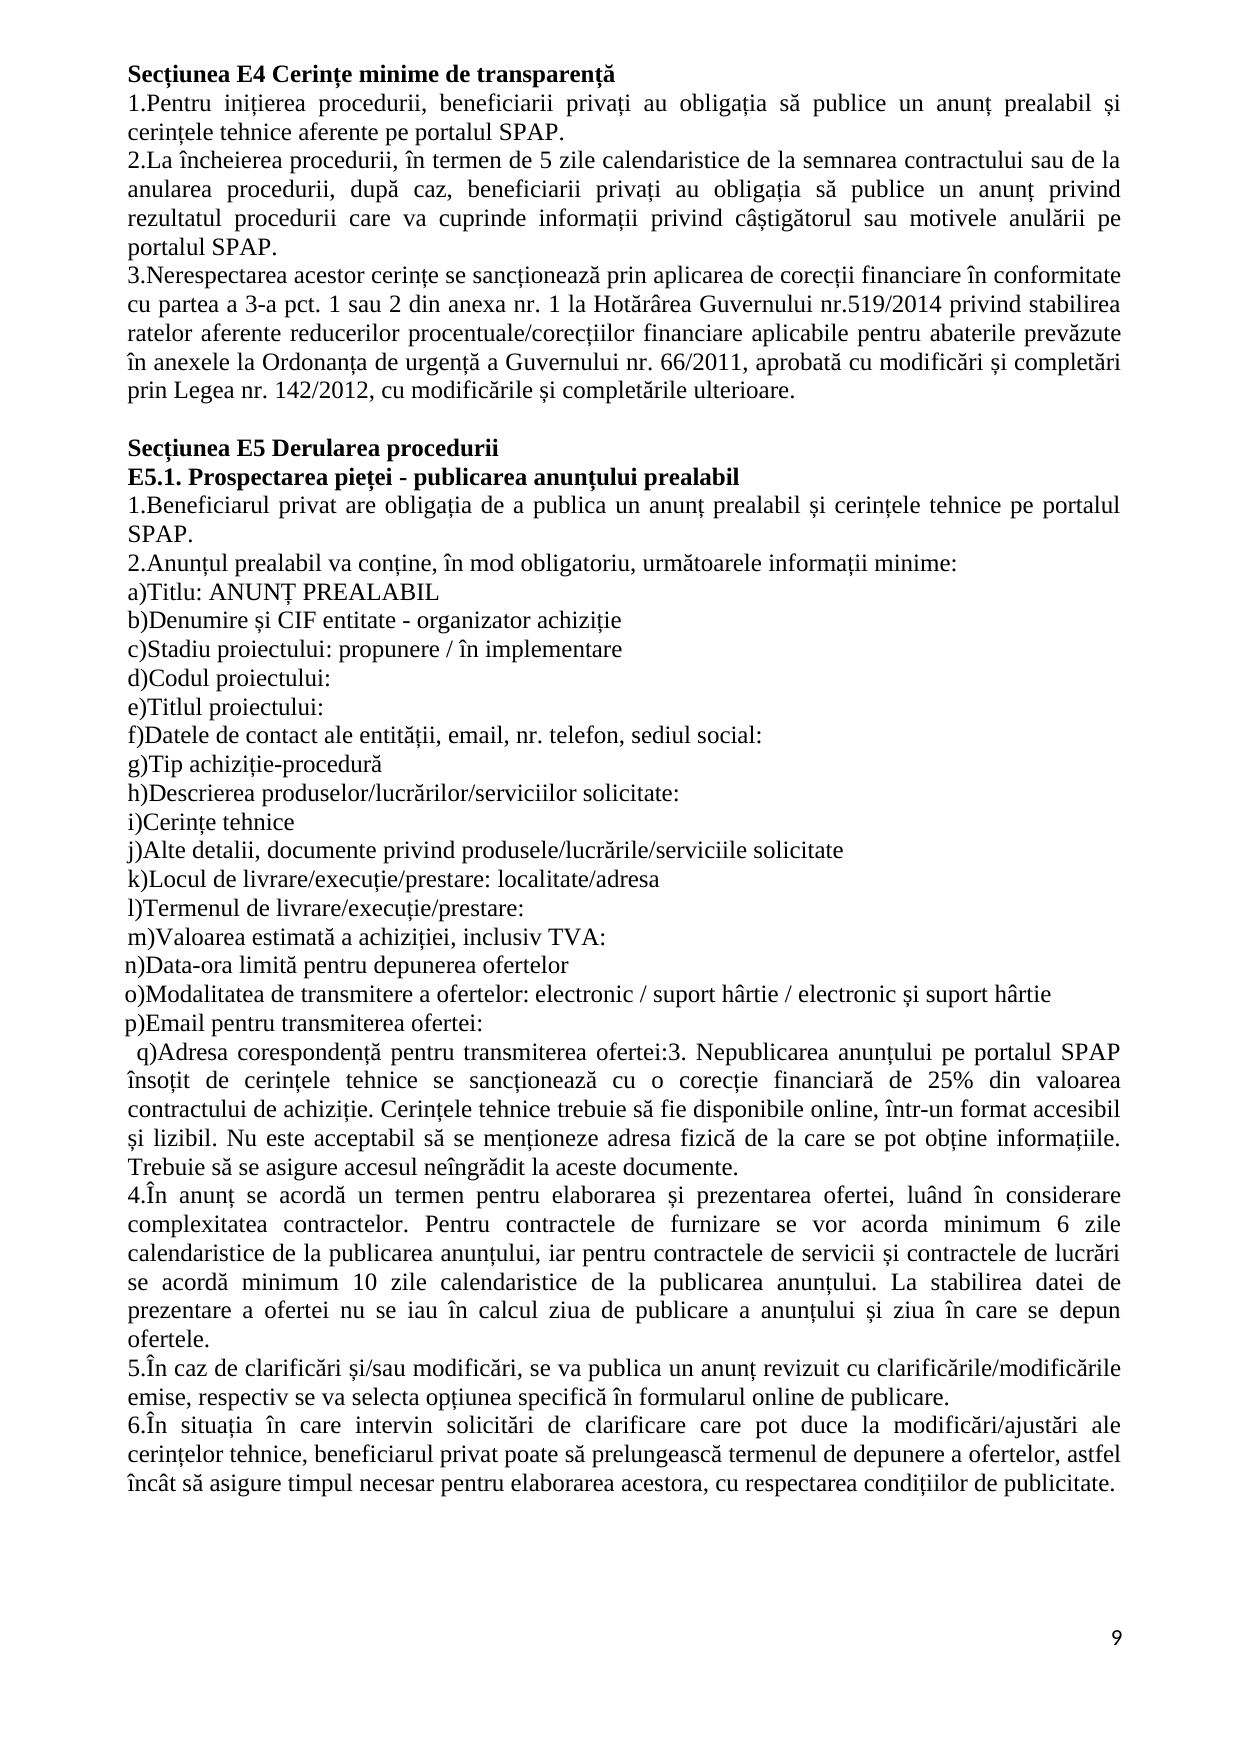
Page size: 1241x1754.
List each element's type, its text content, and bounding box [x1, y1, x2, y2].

subtitle Secțiunea E5 Derularea procedurii [127, 433, 1122, 462]
text c)Stadiu proiectului: propunere / în implementare [127, 634, 1122, 663]
text n)Data-ora limită pentru depunerea ofertelor [118, 950, 1122, 979]
text 6.În situația în care intervin solicitări de clarificare care pot duce la modificări/ajustări ale cerințelor tehnice, beneficiarul privat poate să prelungească termenul de depunere a ofertelor, astfel încât să asigure timpul necesar pentru elaborarea acestora, cu respectarea condițiilor de publicitate. [127, 1410, 1122, 1497]
text 2.Anunțul prealabil va conține, în mod obligatoriu, următoarele informații minime: [127, 548, 1122, 577]
text q)Adresa corespondență pentru transmiterea ofertei:3. Nepublicarea anunțului pe portalul SPAP însoțit de cerințele tehnice se sancționează cu o corecție financiară de 25% din valoarea contractului de achiziție. Cerințele tehnice trebuie să fie disponibile online, într-un format accesibil și lizibil. Nu este acceptabil să se menționeze adresa fizică de la care se pot obține informațiile. Trebuie să se asigure accesul neîngrădit la aceste documente. [127, 1037, 1122, 1180]
text g)Tip achiziție-procedură [127, 749, 1122, 778]
text d)Codul proiectului: [127, 663, 1122, 692]
text b)Denumire și CIF entitate - organizator achiziție [127, 605, 1122, 634]
text k)Locul de livrare/execuție/prestare: localitate/adresa [127, 864, 1122, 893]
text j)Alte detalii, documente privind produsele/lucrările/serviciile solicitate [127, 835, 1122, 864]
text h)Descrierea produselor/lucrărilor/serviciilor solicitate: [127, 778, 1122, 807]
text f)Datele de contact ale entității, email, nr. telefon, sediul social: [127, 720, 1122, 749]
text 4.În anunț se acordă un termen pentru elaborarea și prezentarea ofertei, luând în considerare complexitatea contractelor. Pentru contractele de furnizare se vor acorda minimum 6 zile calendaristice de la publicarea anunțului, iar pentru contractele de servicii și contractele de lucrări se acordă minimum 10 zile calendaristice de la publicarea anunțului. La stabilirea datei de prezentare a ofertei nu se iau în calcul ziua de publicare a anunțului și ziua în care se depun ofertele. [127, 1180, 1122, 1353]
text m)Valoarea estimată a achiziției, inclusiv TVA: [127, 922, 1122, 950]
text i)Cerințe tehnice [127, 807, 1122, 835]
text p)Email pentru transmiterea ofertei: [118, 1008, 1122, 1037]
text o)Modalitatea de transmitere a ofertelor: electronic / suport hârtie / electronic și suport hârtie [118, 979, 1122, 1008]
subtitle Secțiunea E4 Cerințe minime de transparență [127, 59, 1122, 88]
text a)Titlu: ANUNȚ PREALABIL [127, 577, 1122, 605]
text 1.Pentru inițierea procedurii, beneficiarii privați au obligația să publice un anunț prealabil și cerințele tehnice aferente pe portalul SPAP. [127, 88, 1122, 145]
text l)Termenul de livrare/execuție/prestare: [127, 893, 1122, 922]
text 1.Beneficiarul privat are obligația de a publica un anunț prealabil și cerințele tehnice pe portalul SPAP. [127, 490, 1122, 548]
text 5.În caz de clarificări și/sau modificări, se va publica un anunț revizuit cu clarificările/modificările emise, respectiv se va selecta opțiunea specifică în formularul online de publicare. [127, 1353, 1122, 1410]
text 3.Nerespectarea acestor cerințe se sancționează prin aplicarea de corecții financiare în conformitate cu partea a 3-a pct. 1 sau 2 din anexa nr. 1 la Hotărârea Guvernului nr.519/2014 privind stabilirea ratelor aferente reducerilor procentuale/corecțiilor financiare aplicabile pentru abaterile prevăzute în anexele la Ordonanța de urgență a Guvernului nr. 66/2011, aprobată cu modificări și completări prin Legea nr. 142/2012, cu modificările și completările ulterioare. [127, 260, 1122, 404]
subtitle E5.1. Prospectarea pieței - publicarea anunțului prealabil [127, 462, 1122, 490]
text 2.La încheierea procedurii, în termen de 5 zile calendaristice de la semnarea contractului sau de la anularea procedurii, după caz, beneficiarii privați au obligația să publice un anunț privind rezultatul procedurii care va cuprinde informații privind câștigătorul sau motivele anulării pe portalul SPAP. [127, 145, 1122, 260]
text e)Titlul proiectului: [127, 692, 1122, 720]
